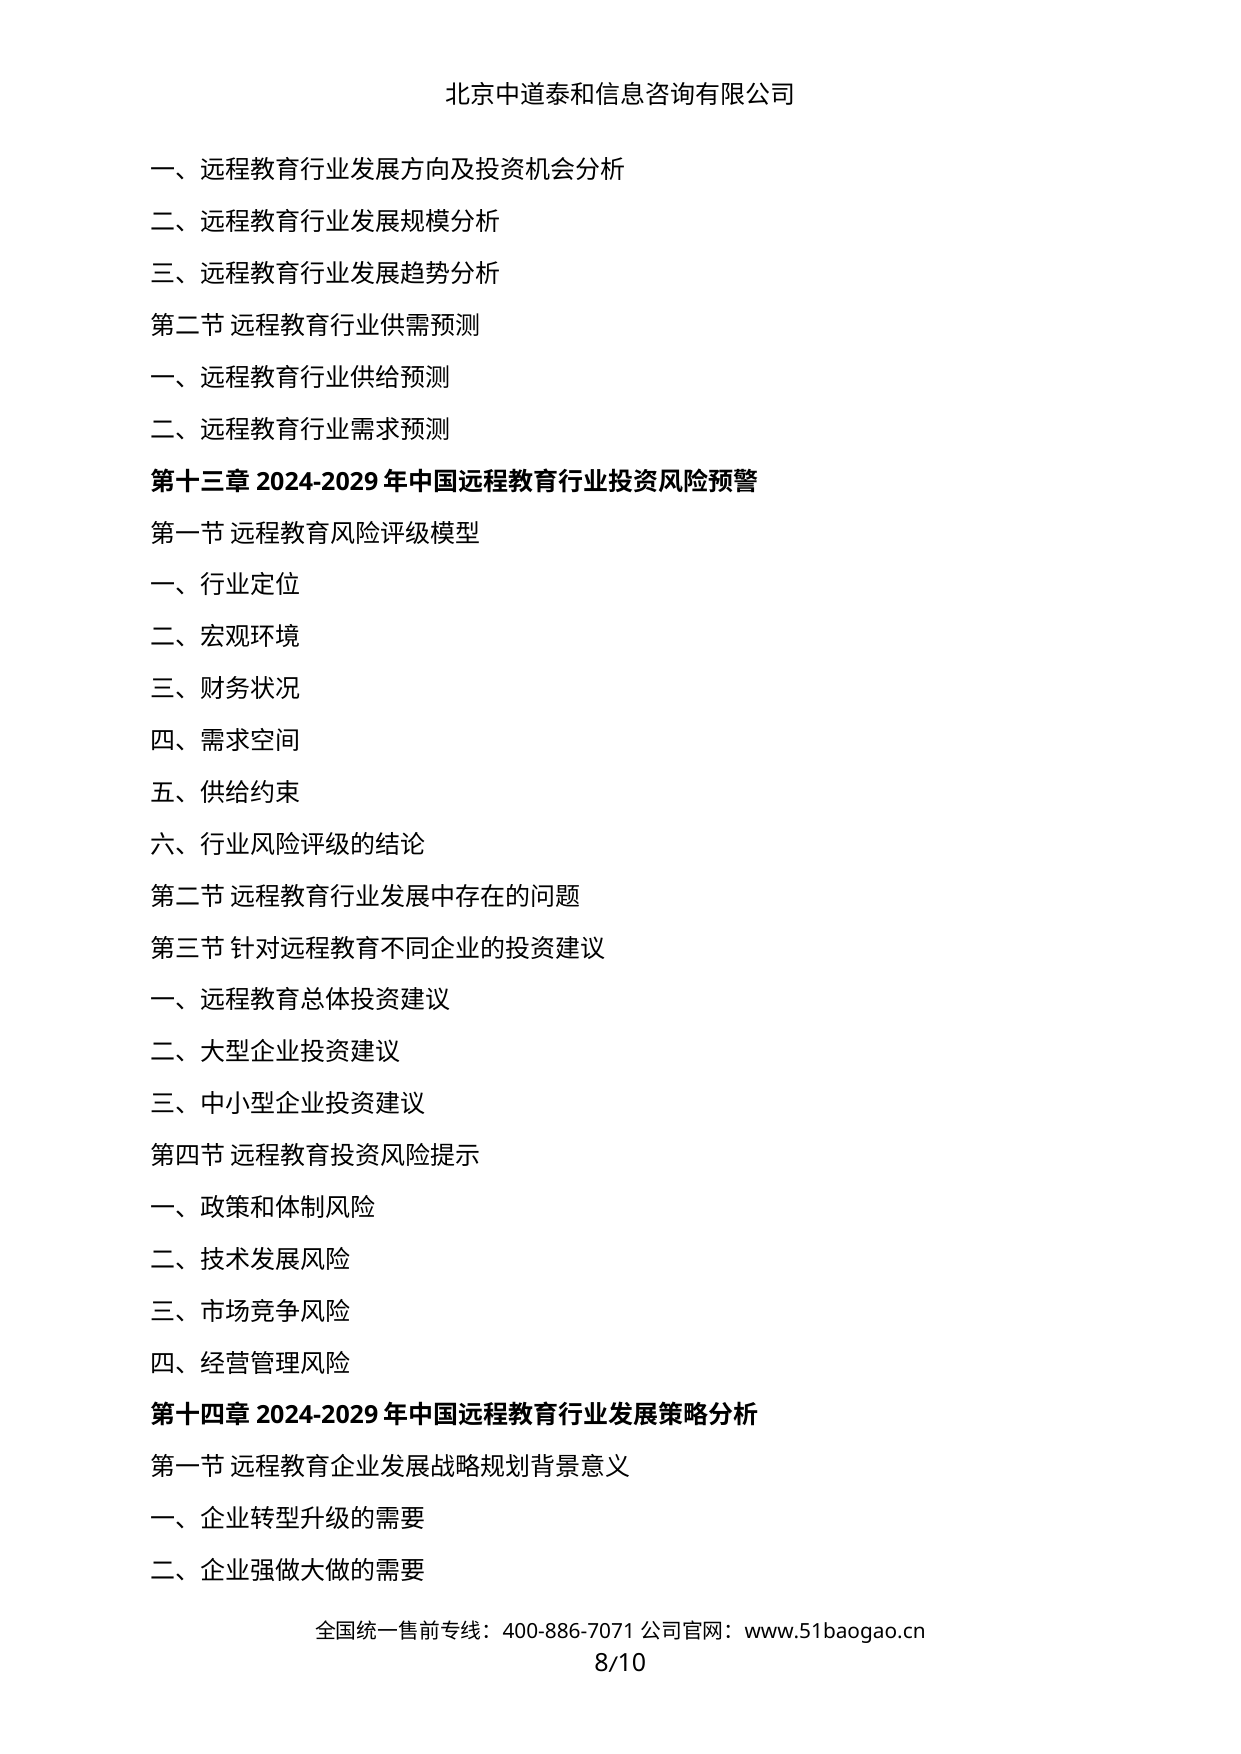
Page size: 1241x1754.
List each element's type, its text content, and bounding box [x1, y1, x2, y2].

text 二、远程教育行业需求预测 [150, 409, 1090, 446]
text 五、供给约束 [150, 772, 1090, 809]
text 四、需求空间 [150, 721, 1090, 757]
text 二、大型企业投资建议 [150, 1032, 1090, 1068]
text 二、技术发展风险 [150, 1239, 1090, 1276]
text 一、行业定位 [150, 565, 1090, 601]
text 第三节 针对远程教育不同企业的投资建议 [150, 928, 1090, 964]
text 三、中小型企业投资建议 [150, 1084, 1090, 1120]
text 第十三章 2024-2029年中国远程教育行业投资风险预警 [150, 461, 1090, 497]
text 一、远程教育行业发展方向及投资机会分析 [150, 150, 1090, 186]
text 一、远程教育总体投资建议 [150, 980, 1090, 1016]
text 三、财务状况 [150, 669, 1090, 705]
text 第一节 远程教育企业发展战略规划背景意义 [150, 1447, 1090, 1483]
text 二、企业强做大做的需要 [150, 1551, 1090, 1587]
text 六、行业风险评级的结论 [150, 824, 1090, 861]
text 四、经营管理风险 [150, 1343, 1090, 1379]
text 第四节 远程教育投资风险提示 [150, 1136, 1090, 1172]
text 一、远程教育行业供给预测 [150, 357, 1090, 394]
text 二、宏观环境 [150, 617, 1090, 653]
text 二、远程教育行业发展规模分析 [150, 202, 1090, 238]
text 第一节 远程教育风险评级模型 [150, 513, 1090, 549]
text 第二节 远程教育行业发展中存在的问题 [150, 876, 1090, 912]
text 第十四章 2024-2029年中国远程教育行业发展策略分析 [150, 1395, 1090, 1431]
text 一、政策和体制风险 [150, 1187, 1090, 1224]
text 一、企业转型升级的需要 [150, 1499, 1090, 1535]
text 第二节 远程教育行业供需预测 [150, 306, 1090, 342]
text 三、远程教育行业发展趋势分析 [150, 254, 1090, 290]
text 三、市场竞争风险 [150, 1291, 1090, 1327]
